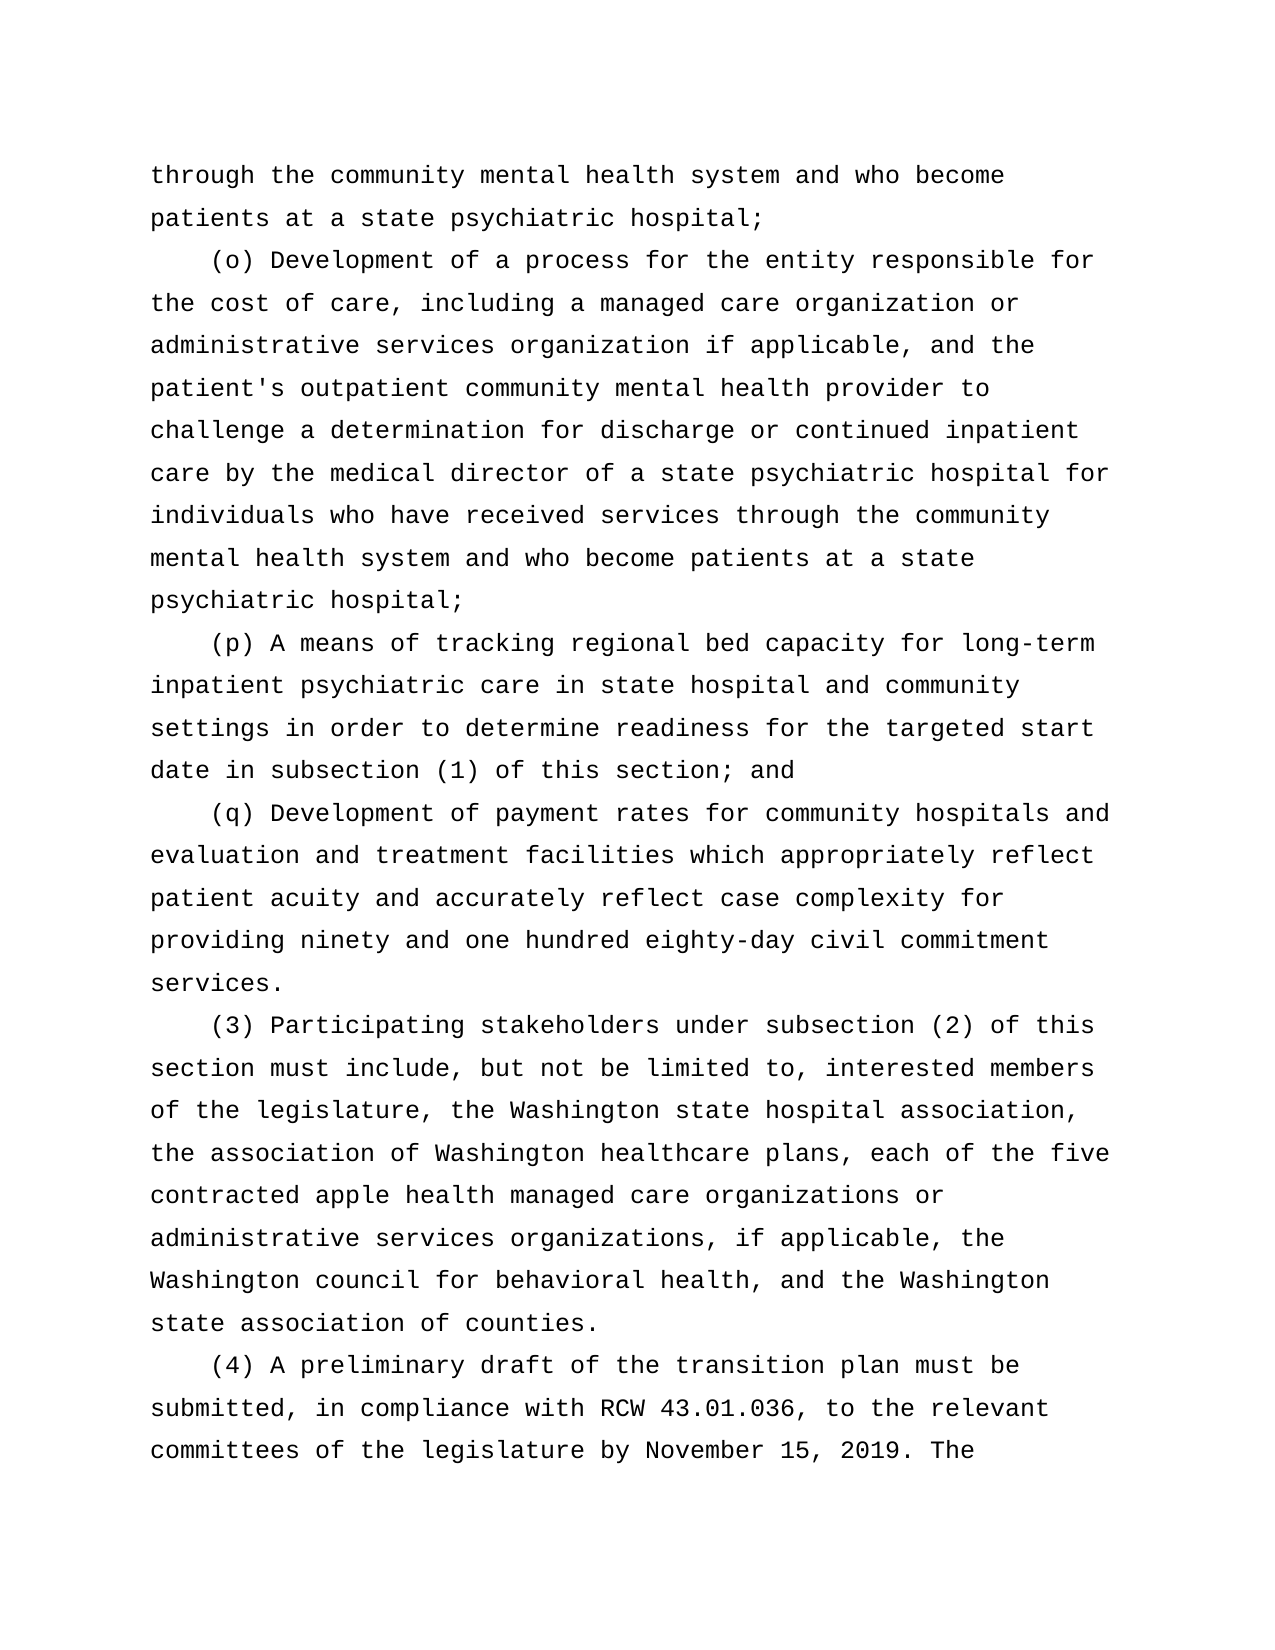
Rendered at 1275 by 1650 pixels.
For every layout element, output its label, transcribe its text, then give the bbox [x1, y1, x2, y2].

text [150, 1340, 1125, 1467]
text (q) Development of payment rates for community hospitals and evaluation and treatment facilities which appropriately reflect patient acuity and accurately reflect case complexity for providing ninety and one hundred eighty-day civil commitment services. [150, 787, 1125, 1000]
text (o) Development of a process for the entity responsible for the cost of care, including a managed care organization or administrative services organization if applicable, and the patient's outpatient community mental health provider to challenge a determination for discharge or continued inpatient care by the medical director of a state psychiatric hospital for individuals who have received services through the community mental health system and who become patients at a state psychiatric hospital; [150, 235, 1125, 617]
text (p) A means of tracking regional bed capacity for long-term inpatient psychiatric care in state hospital and community settings in order to determine readiness for the targeted start date in subsection (1) of this section; and [150, 617, 1125, 787]
text (3) Participating stakeholders under subsection (2) of this section must include, but not be limited to, interested members of the legislature, the Washington state hospital association, the association of Washington healthcare plans, each of the five contracted apple health managed care organizations or administrative services organizations, if applicable, the Washington council for behavioral health, and the Washington state association of counties. [150, 1000, 1125, 1340]
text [150, 150, 1125, 235]
